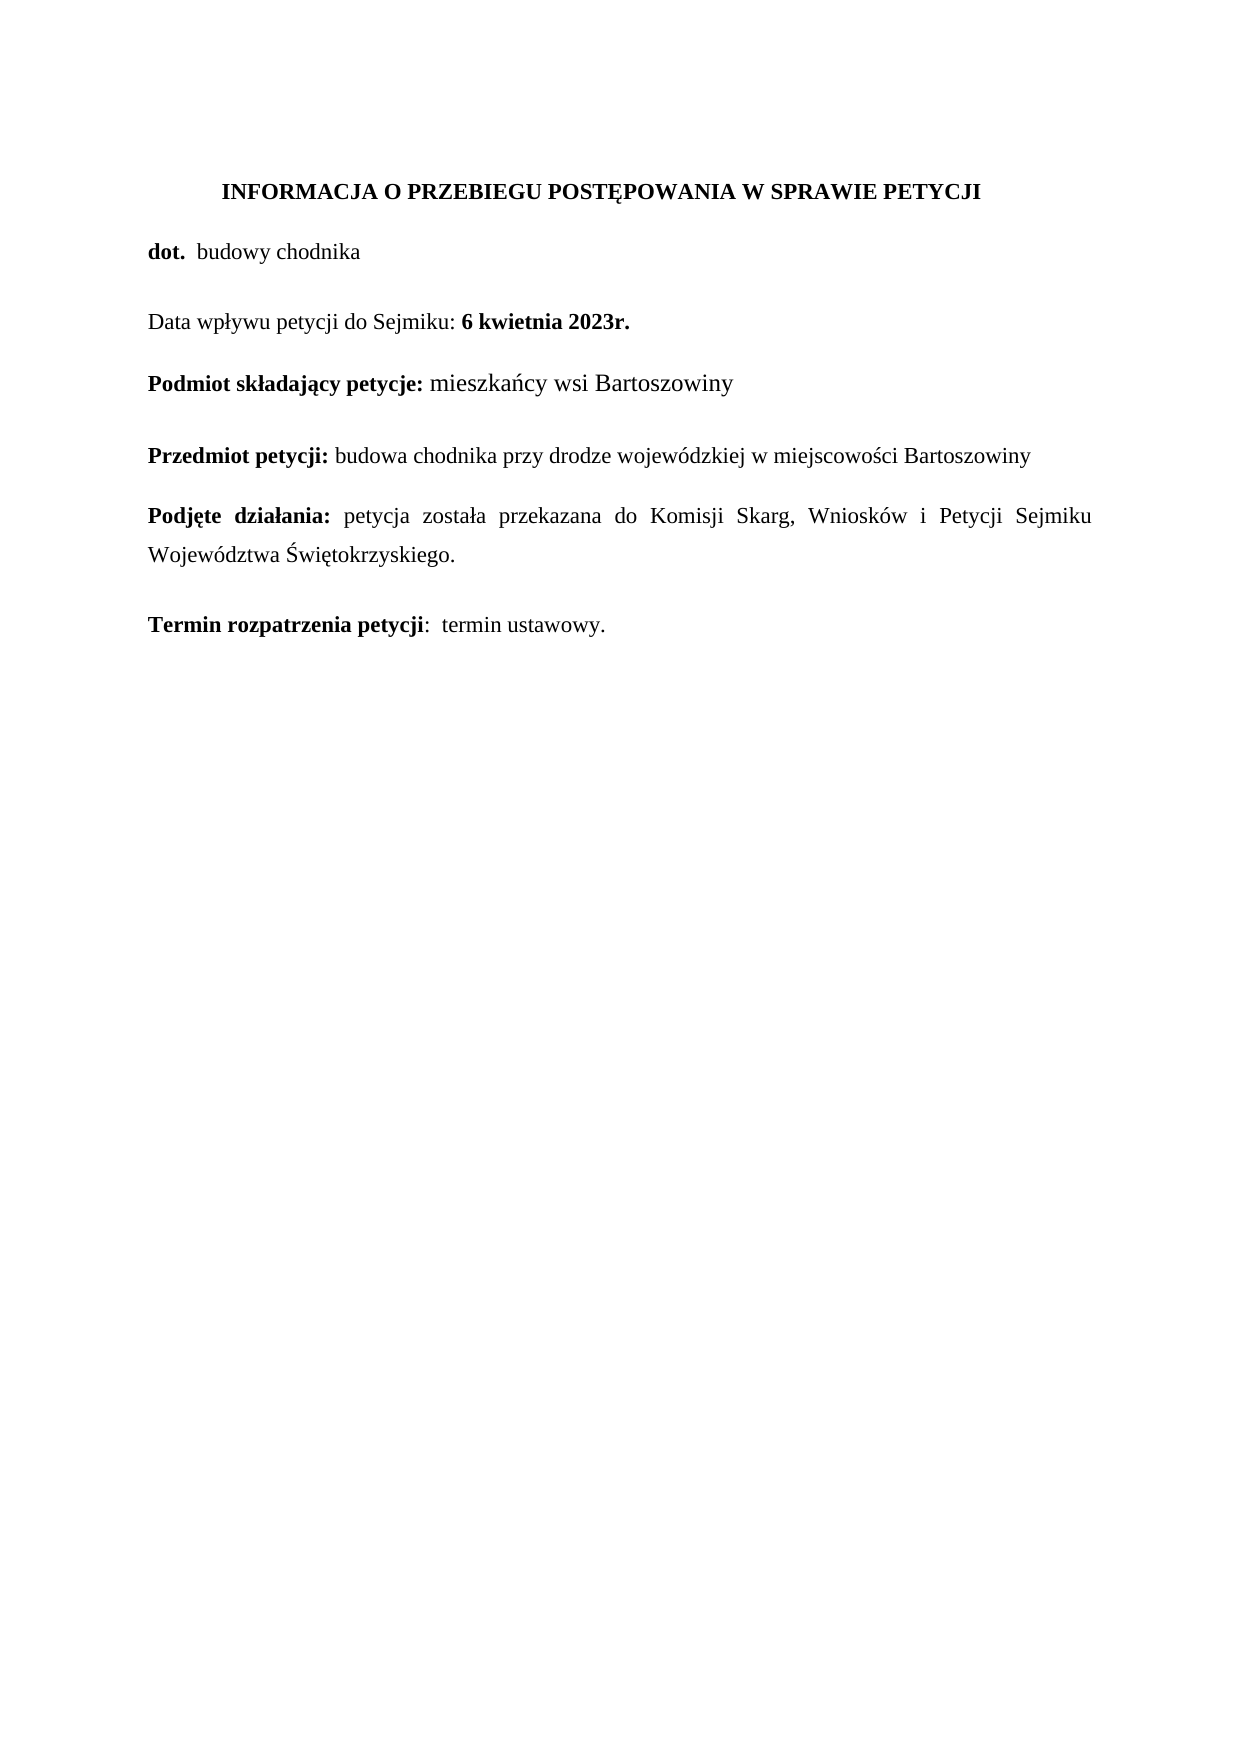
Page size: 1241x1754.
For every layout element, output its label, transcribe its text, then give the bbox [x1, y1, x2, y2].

text dot. budowy chodnika [148, 238, 1093, 264]
text INFORMACJA O PRZEBIEGU POSTĘPOWANIA W SPRAWIE PETYCJI [221, 178, 1093, 204]
text Przedmiot petycji: budowa chodnika przy drodze wojewódzkiej w miejscowości Bartoszowiny [148, 442, 1093, 468]
text Termin rozpatrzenia petycji: termin ustawowy. [148, 611, 1093, 638]
text Podmiot składający petycje: mieszkańcy wsi Bartoszowiny [148, 368, 1093, 397]
text Data wpływu petycji do Sejmiku: 6 kwietnia 2023r. [148, 308, 1093, 334]
text Podjęte działania: petycja została przekazana do Komisji Skarg, Wniosków i Petycji Sejmiku Województwa Świętokrzyskiego. [148, 502, 1093, 568]
